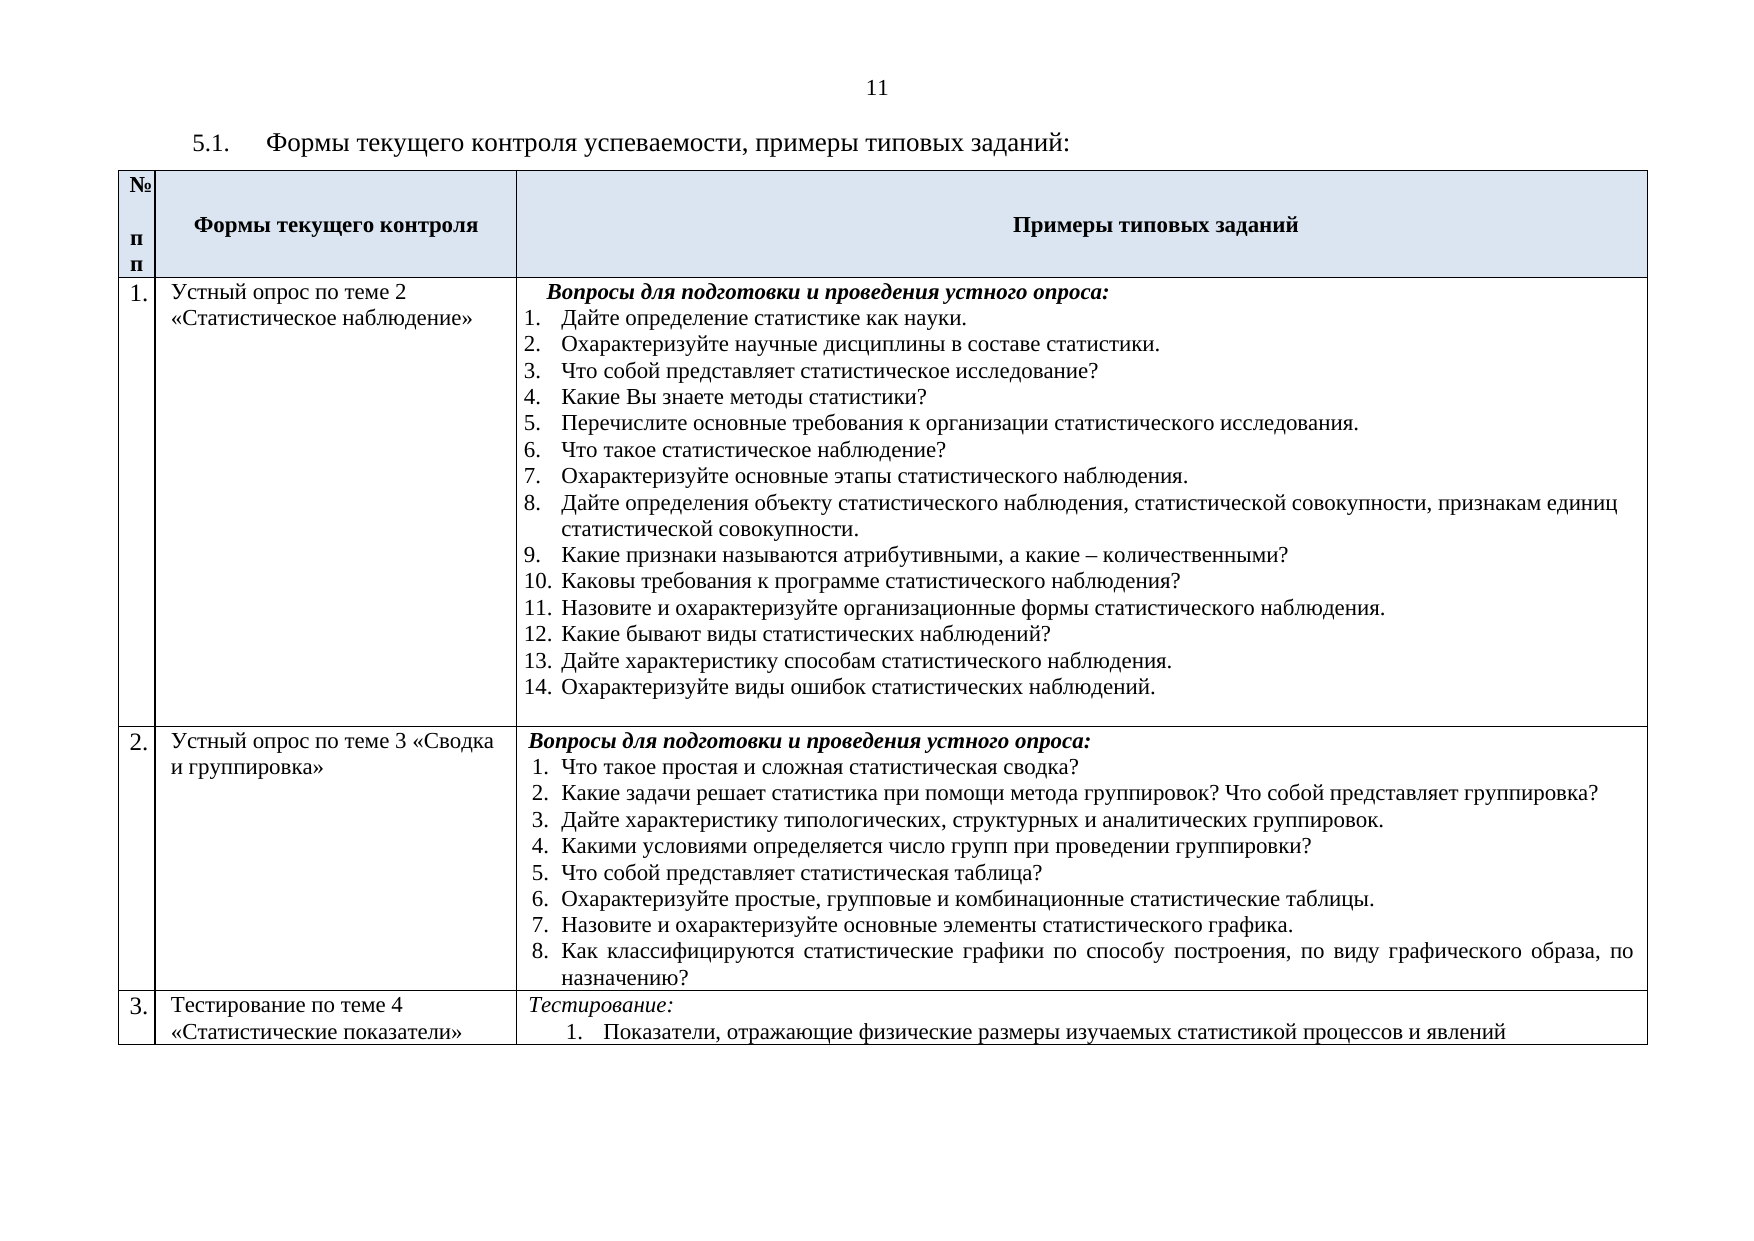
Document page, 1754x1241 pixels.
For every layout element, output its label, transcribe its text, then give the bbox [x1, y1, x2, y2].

table_cell Вопросы для подготовки и проведения устного опроса: Что такое простая и сложная статистическая сводка? Какие задачи решает статистика при помощи метода группировок? Что собой представляет группировка? Дайте характеристику типологических, структурных и аналитических группировок. Какими условиями определяется число групп при проведении группировки? Что собой представляет статистическая таблица? Охарактеризуйте простые, групповые и комбинационные статистические таблицы. Назовите и охарактеризуйте основные элементы статистического графика. Как классифицируются статистические графики по способу построения, по виду графического образа, по назначению? [517, 727, 1647, 990]
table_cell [517, 991, 1647, 1044]
table_cell [119, 278, 154, 726]
table_cell Устный опрос по теме 3 «Сводка и группировка» [156, 727, 516, 990]
table_cell [119, 991, 154, 1044]
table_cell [156, 991, 516, 1044]
table_header Формы текущего контроля [156, 171, 516, 277]
table_header Примеры типовых заданий [517, 171, 1647, 277]
table_header № пп [119, 171, 154, 277]
table_cell Вопросы для подготовки и проведения устного опроса: Дайте определение статистике как науки. Охарактеризуйте научные дисциплины в составе статистики. Что собой представляет статистическое исследование? Какие Вы знаете методы статистики? Перечислите основные требования к организации статистического исследования. Что такое статистическое наблюдение? Охарактеризуйте основные этапы статистического наблюдения. Дайте определения объекту статистического наблюдения, статистической совокупности, признакам единиц статистической совокупности. Какие признаки называются атрибутивными, а какие – количественными? Каковы требования к программе статистического наблюдения? Назовите и охарактеризуйте организационные формы статистического наблюдения. Какие бывают виды статистических наблюдений? Дайте характеристику способам статистического наблюдения. Охарактеризуйте виды ошибок статистических наблюдений. [517, 278, 1647, 726]
table_cell [119, 727, 154, 990]
table_cell Устный опрос по теме 2 «Статистическое наблюдение» [156, 278, 516, 726]
subtitle Формы текущего контроля успеваемости, примеры типовых заданий: [192, 127, 1636, 158]
